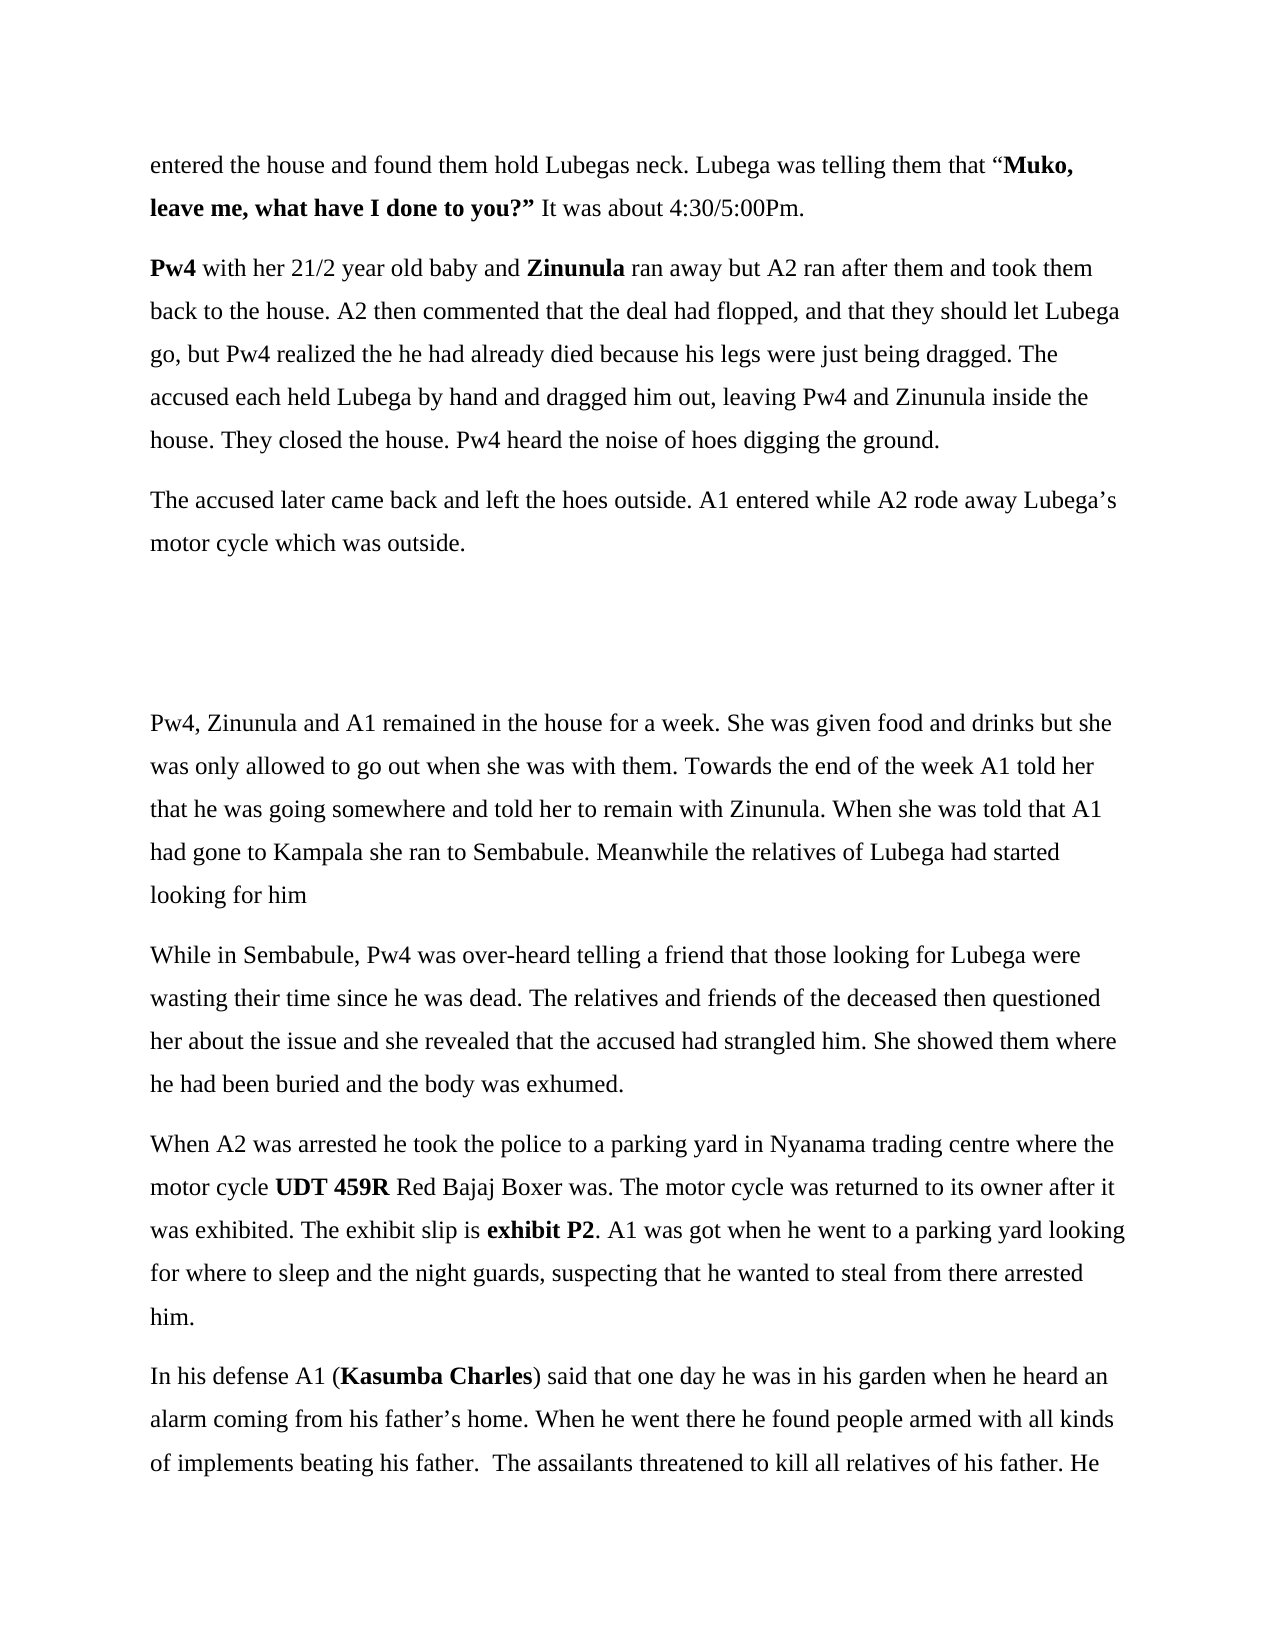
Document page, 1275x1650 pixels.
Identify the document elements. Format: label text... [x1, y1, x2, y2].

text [150, 1361, 1125, 1476]
text While in Sembabule, Pw4 was over-heard telling a friend that those looking for Lubega were wasting their time since he was dead. The relatives and friends of the deceased then questioned her about the issue and she revealed that the accused had strangled him. She showed them where he had been buried and the body was exhumed. [150, 940, 1125, 1098]
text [150, 150, 1125, 222]
text The accused later came back and left the hoes outside. A1 entered while A2 rode away Lubega’s motor cycle which was outside. [150, 485, 1125, 557]
text When A2 was arrested he took the police to a parking yard in Nyanama trading centre where the motor cycle UDT 459R Red Bajaj Boxer was. The motor cycle was returned to its owner after it was exhibited. The exhibit slip is exhibit P2. A1 was got when he went to a parking yard looking for where to sleep and the night guards, suspecting that he wanted to steal from there arrested him. [150, 1129, 1125, 1330]
text Pw4, Zinunula and A1 remained in the house for a week. She was given food and drinks but she was only allowed to go out when she was with them. Towards the end of the week A1 told her that he was going somewhere and told her to remain with Zinunula. When she was told that A1 had gone to Kampala she ran to Sembabule. Meanwhile the relatives of Lubega had started looking for him [150, 708, 1125, 909]
text Pw4 with her 21/2 year old baby and Zinunula ran away but A2 ran after them and took them back to the house. A2 then commented that the deal had flopped, and that they should let Lubega go, but Pw4 realized the he had already died because his legs were just being dragged. The accused each held Lubega by hand and dragged him out, leaving Pw4 and Zinunula inside the house. They closed the house. Pw4 heard the noise of hoes digging the ground. [150, 253, 1125, 454]
